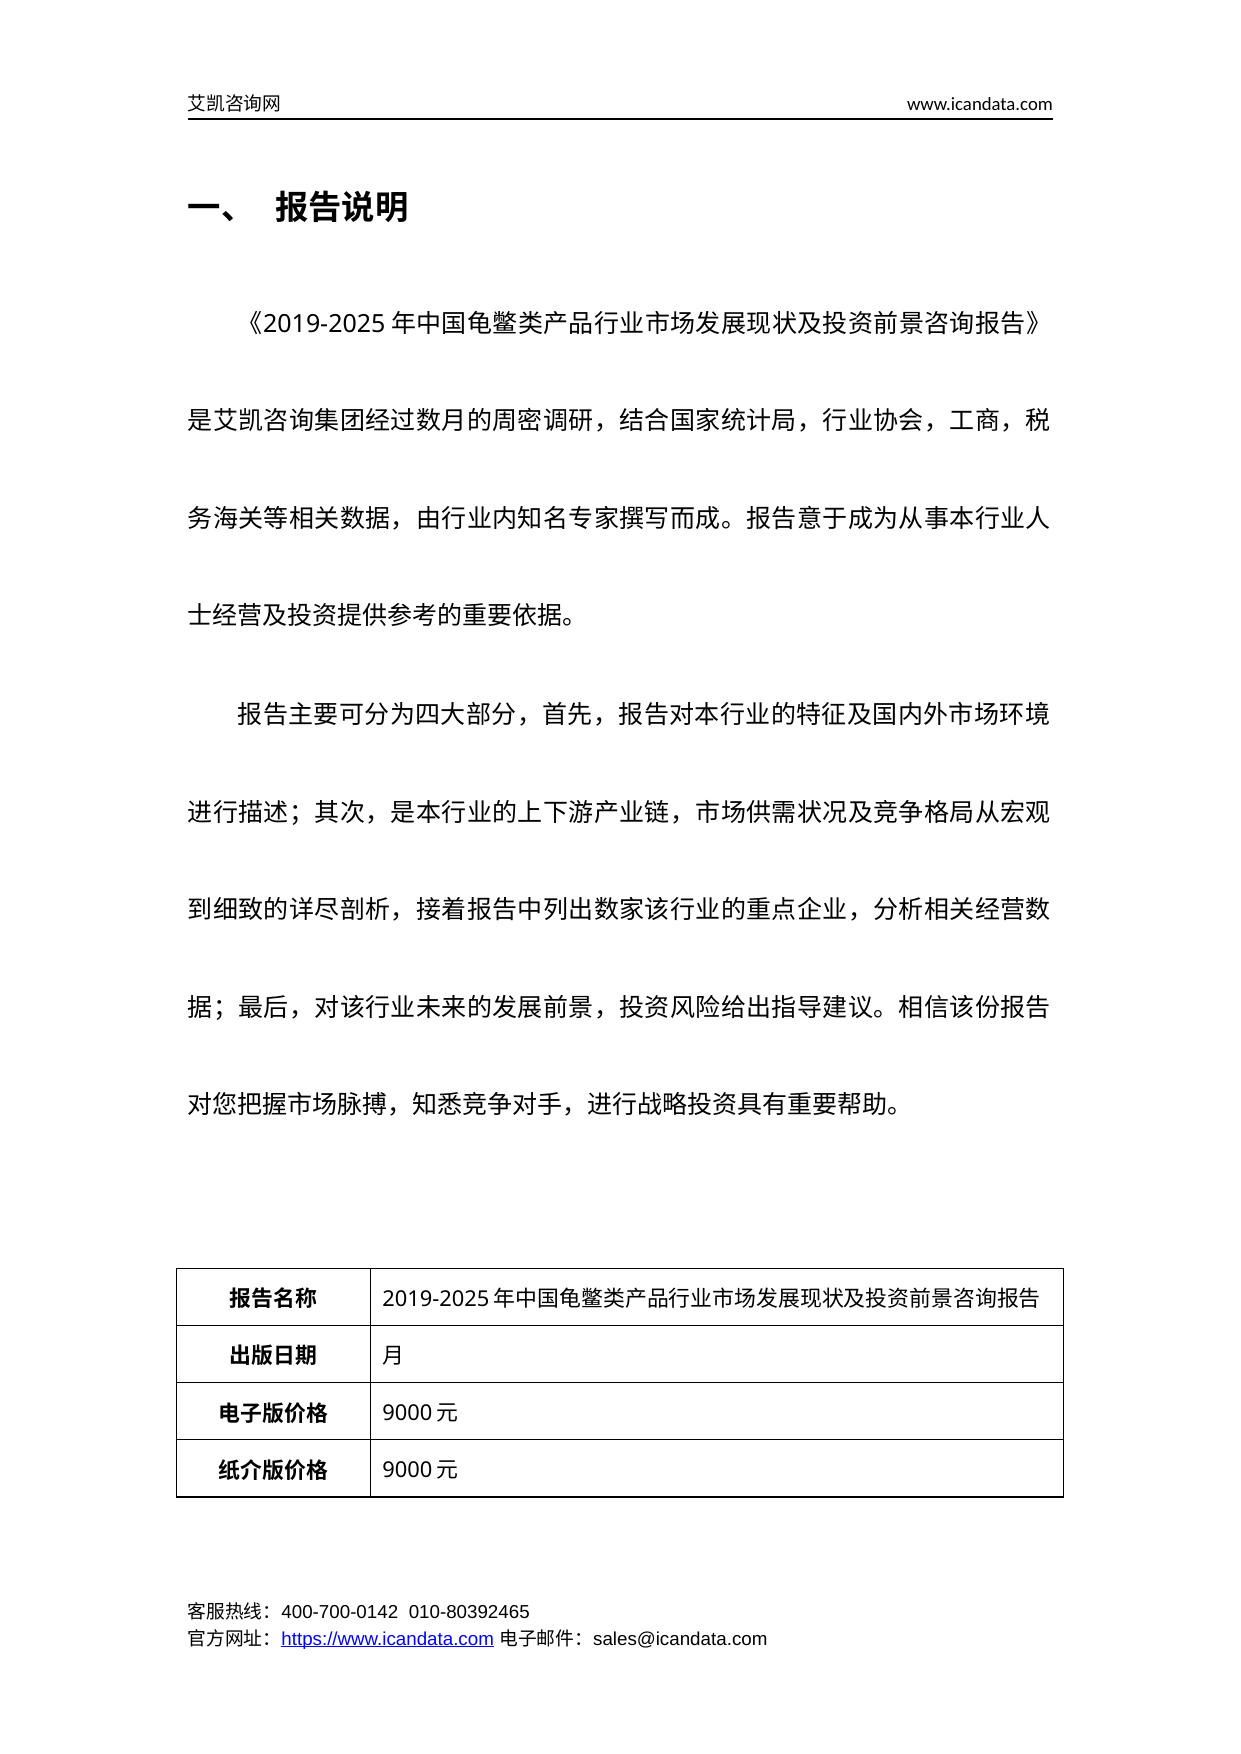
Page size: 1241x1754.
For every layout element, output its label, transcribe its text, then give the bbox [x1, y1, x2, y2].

table_cell 出版日期 [177, 1326, 370, 1382]
table_cell 9000元 [371, 1383, 1063, 1439]
table_header 2019-2025年中国龟鳖类产品行业市场发展现状及投资前景咨询报告 [371, 1269, 1063, 1325]
table_header 报告名称 [177, 1269, 370, 1325]
text 报告主要可分为四大部分，首先，报告对本行业的特征及国内外市场环境进行描述；其次，是本行业的上下游产业链，市场供需状况及竞争格局从宏观到细致的详尽剖析，接着报告中列出数家该行业的重点企业，分析相关经营数据；最后，对该行业未来的发展前景，投资风险给出指导建议。相信该份报告对您把握市场脉搏，知悉竞争对手，进行战略投资具有重要帮助。 [187, 681, 1053, 1136]
text 《2019-2025年中国龟鳖类产品行业市场发展现状及投资前景咨询报告》是艾凯咨询集团经过数月的周密调研，结合国家统计局，行业协会，工商，税务海关等相关数据，由行业内知名专家撰写而成。报告意于成为从事本行业人士经营及投资提供参考的重要依据。 [187, 289, 1053, 646]
table_cell 电子版价格 [177, 1383, 370, 1439]
subtitle 报告说明 [187, 172, 1053, 237]
table_cell 纸介版价格 [177, 1440, 370, 1496]
table_cell 月 [371, 1326, 1063, 1382]
table_cell 9000元 [371, 1440, 1063, 1496]
